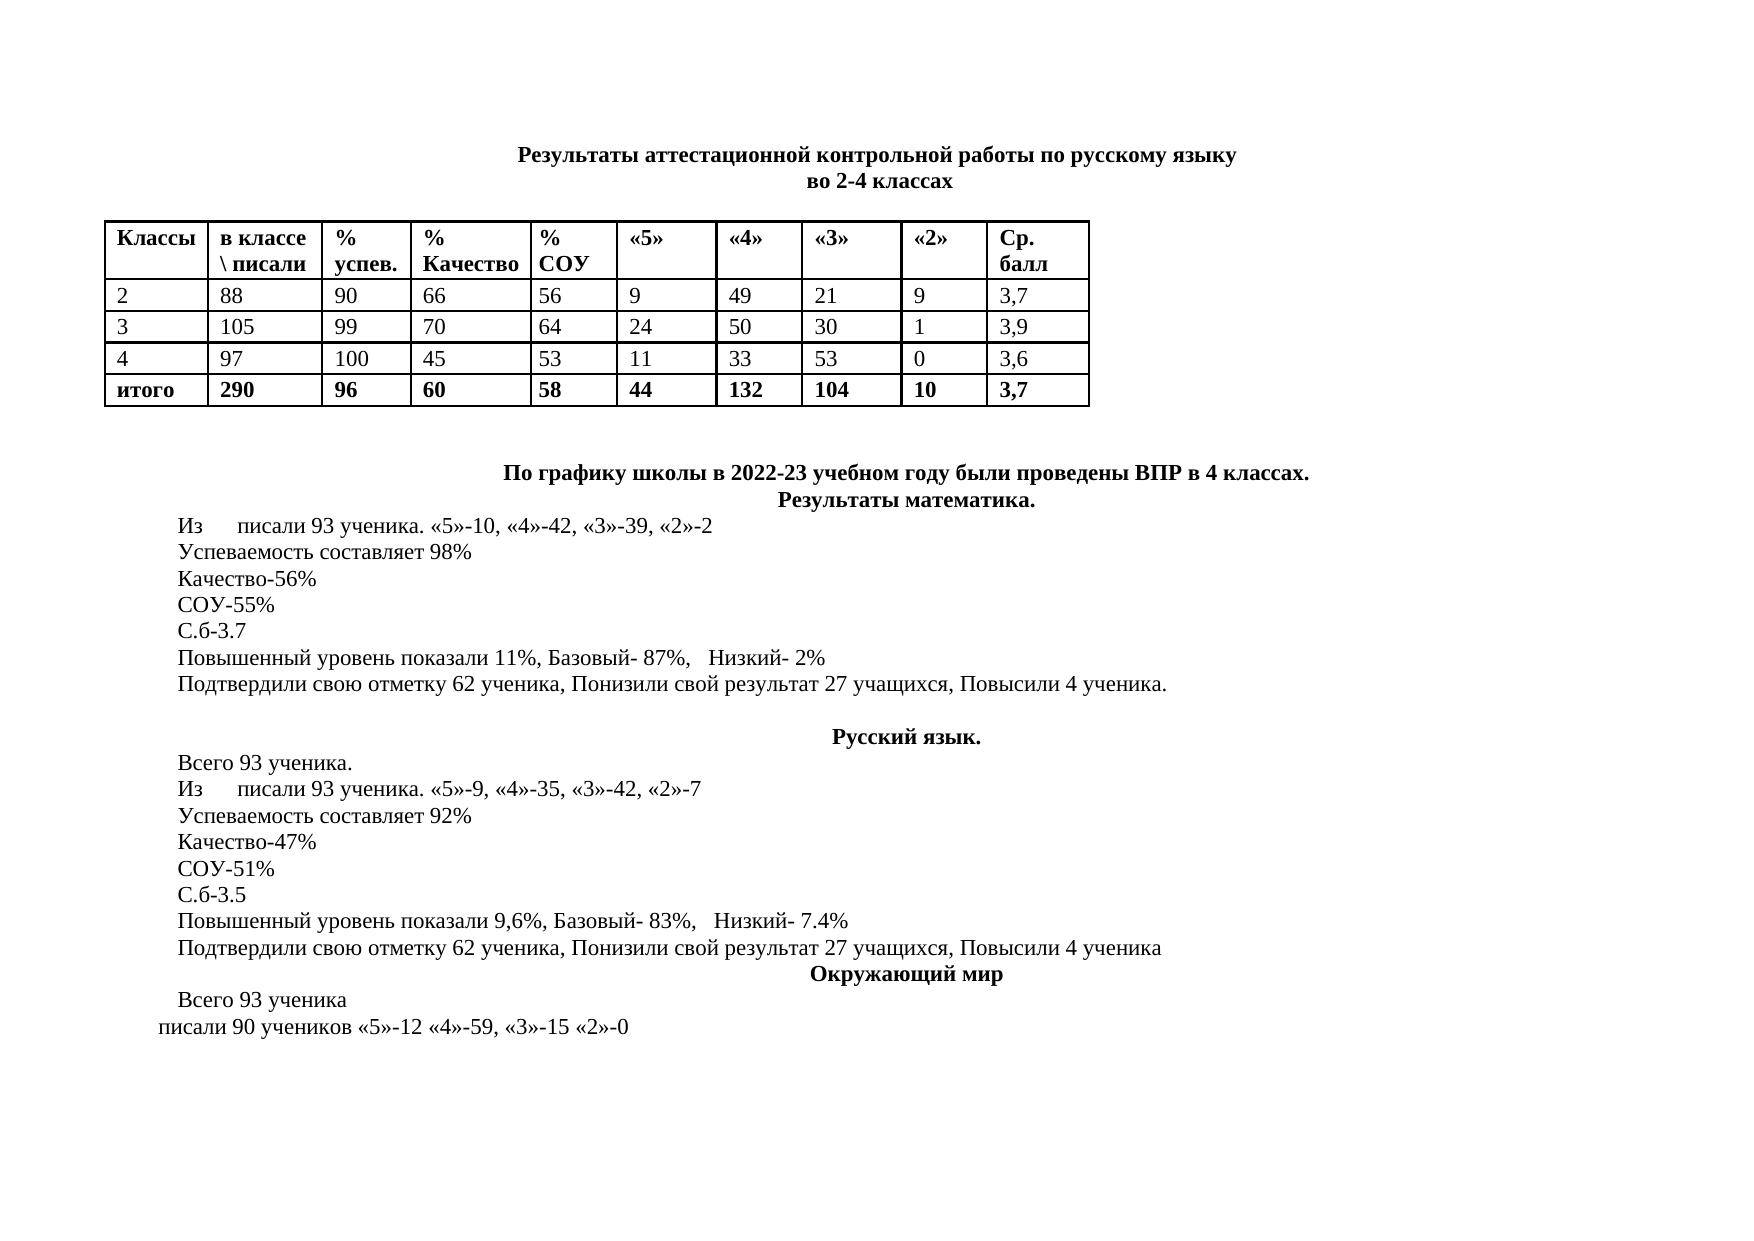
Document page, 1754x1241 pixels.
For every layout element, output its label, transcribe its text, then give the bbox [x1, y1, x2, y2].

text Всего 93 ученика. [118, 749, 1636, 776]
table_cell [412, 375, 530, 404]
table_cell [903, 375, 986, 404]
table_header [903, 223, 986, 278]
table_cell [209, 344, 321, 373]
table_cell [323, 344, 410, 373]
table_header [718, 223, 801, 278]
text С.б-3.7 [118, 617, 1636, 644]
text СОУ-55% [118, 591, 1636, 617]
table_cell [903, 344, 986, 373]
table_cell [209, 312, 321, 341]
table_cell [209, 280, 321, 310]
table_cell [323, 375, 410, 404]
text Из писали 93 ученика. «5»-9, «4»-35, «3»-42, «2»-7 [118, 776, 1636, 802]
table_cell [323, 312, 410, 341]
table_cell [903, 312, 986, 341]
text во 2-4 классах [118, 168, 1636, 194]
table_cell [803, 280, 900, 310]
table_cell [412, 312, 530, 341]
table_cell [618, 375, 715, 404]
text По графику школы в 2022-23 учебном году были проведены ВПР в 4 классах. [118, 459, 1636, 486]
text Окружающий мир [118, 960, 1636, 986]
text Подтвердили свою отметку 62 ученика, Понизили свой результат 27 учащихся, Повысили 4 ученика [118, 934, 1636, 960]
text Повышенный уровень показали 9,6%, Базовый- 83%, Низкий- 7.4% [118, 907, 1636, 934]
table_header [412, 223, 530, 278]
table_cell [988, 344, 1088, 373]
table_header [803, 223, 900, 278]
text Результаты аттестационной контрольной работы по русскому языку [118, 141, 1636, 168]
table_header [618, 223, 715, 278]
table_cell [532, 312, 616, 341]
text Из писали 93 ученика. «5»-10, «4»-42, «3»-39, «2»-2 [118, 512, 1636, 538]
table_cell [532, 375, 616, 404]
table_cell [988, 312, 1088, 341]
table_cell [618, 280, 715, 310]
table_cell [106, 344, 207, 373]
text Всего 93 ученика [118, 986, 1636, 1013]
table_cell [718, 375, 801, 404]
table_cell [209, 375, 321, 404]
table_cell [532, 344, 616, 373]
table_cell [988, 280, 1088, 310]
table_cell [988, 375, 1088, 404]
text Успеваемость составляет 92% [118, 802, 1636, 828]
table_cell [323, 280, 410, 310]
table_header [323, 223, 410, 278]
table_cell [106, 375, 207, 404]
text писали 90 учеников «5»-12 «4»-59, «3»-15 «2»-0 [118, 1013, 1636, 1039]
text Успеваемость составляет 98% [118, 538, 1636, 565]
text С.б-3.5 [118, 881, 1636, 907]
text Качество-47% [118, 828, 1636, 854]
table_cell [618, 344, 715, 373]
text Подтвердили свою отметку 62 ученика, Понизили свой результат 27 учащихся, Повысили 4 ученика. [118, 670, 1636, 696]
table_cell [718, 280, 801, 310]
text Результаты математика. [118, 486, 1636, 512]
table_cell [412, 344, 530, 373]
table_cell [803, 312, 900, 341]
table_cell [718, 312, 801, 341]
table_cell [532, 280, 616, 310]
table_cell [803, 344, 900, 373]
text Русский язык. [118, 723, 1636, 749]
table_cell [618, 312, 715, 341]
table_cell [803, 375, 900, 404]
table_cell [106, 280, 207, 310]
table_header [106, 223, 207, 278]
text Качество-56% [118, 565, 1636, 591]
text СОУ-51% [118, 854, 1636, 881]
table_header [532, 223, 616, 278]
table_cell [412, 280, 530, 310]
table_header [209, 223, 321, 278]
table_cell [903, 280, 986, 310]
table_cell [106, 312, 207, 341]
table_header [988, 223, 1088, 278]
text Повышенный уровень показали 11%, Базовый- 87%, Низкий- 2% [118, 644, 1636, 670]
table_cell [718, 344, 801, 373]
